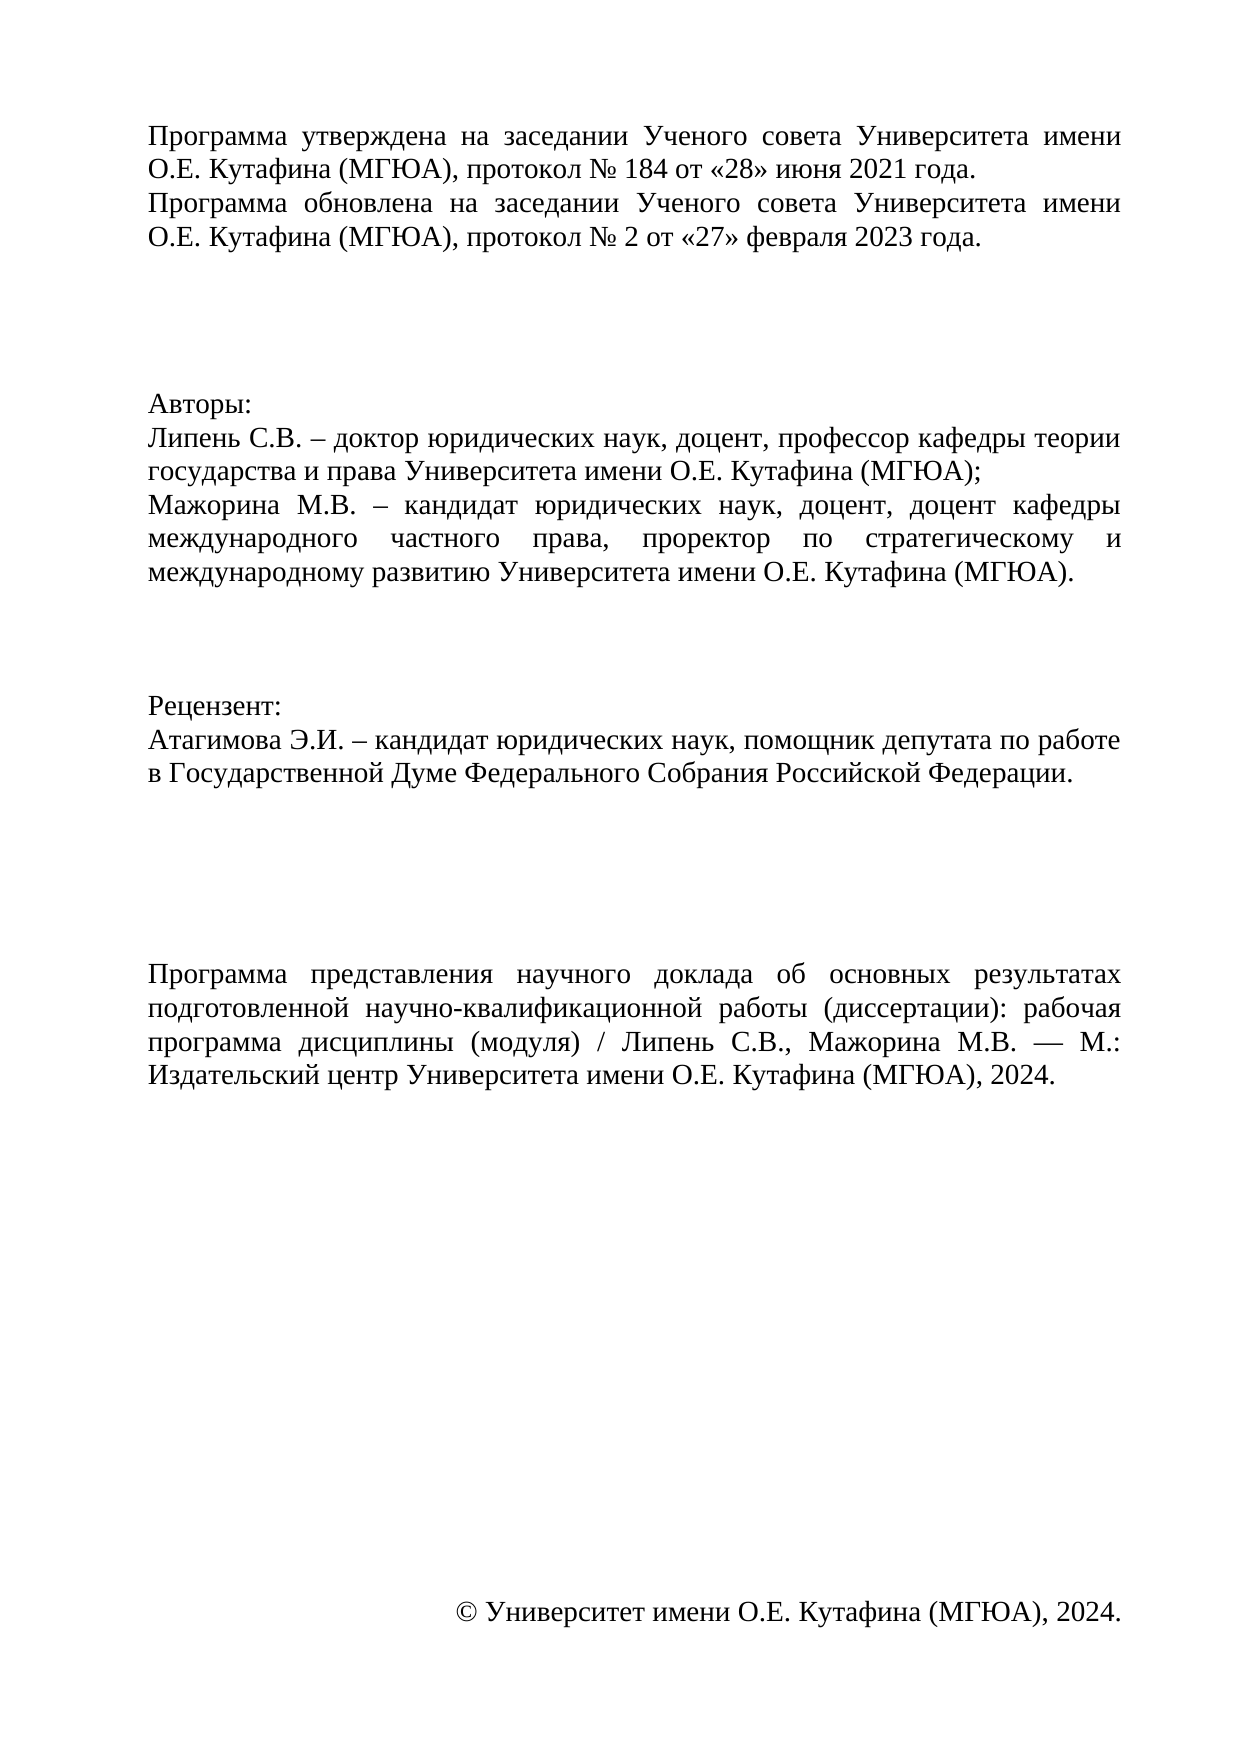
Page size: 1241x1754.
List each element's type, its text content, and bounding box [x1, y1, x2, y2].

text Программа обновлена на заседании Ученого совета Университета имени О.Е. Кутафина (МГЮА), протокол № 2 от «27» февраля 2023 года. [148, 185, 1122, 252]
text © Университет имени О.Е. Кутафина (МГЮА), 2024. [148, 1594, 1122, 1627]
text Липень С.В. – доктор юридических наук, доцент, профессор кафедры теории государства и права Университета имени О.Е. Кутафина (МГЮА); [148, 420, 1122, 487]
text Программа представления научного доклада об основных результатах подготовленной научно-квалификационной работы (диссертации): рабочая программа дисциплины (модуля) / Липень С.В., Мажорина М.В. — М.: Издательский центр Университета имени О.Е. Кутафина (МГЮА), 2024. [148, 957, 1122, 1091]
text Атагимова Э.И. – кандидат юридических наук, помощник депутата по работе в Государственной Думе Федерального Собрания Российской Федерации. [148, 722, 1122, 789]
text Авторы: [148, 386, 1122, 420]
text Рецензент: [148, 688, 1122, 722]
text Программа утверждена на заседании Ученого совета Университета имени О.Е. Кутафина (МГЮА), протокол № 184 от «28» июня 2021 года. [148, 118, 1122, 185]
text Мажорина М.В. – кандидат юридических наук, доцент, доцент кафедры международного частного права, проректор по стратегическому и международному развитию Университета имени О.Е. Кутафина (МГЮА). [148, 487, 1122, 588]
